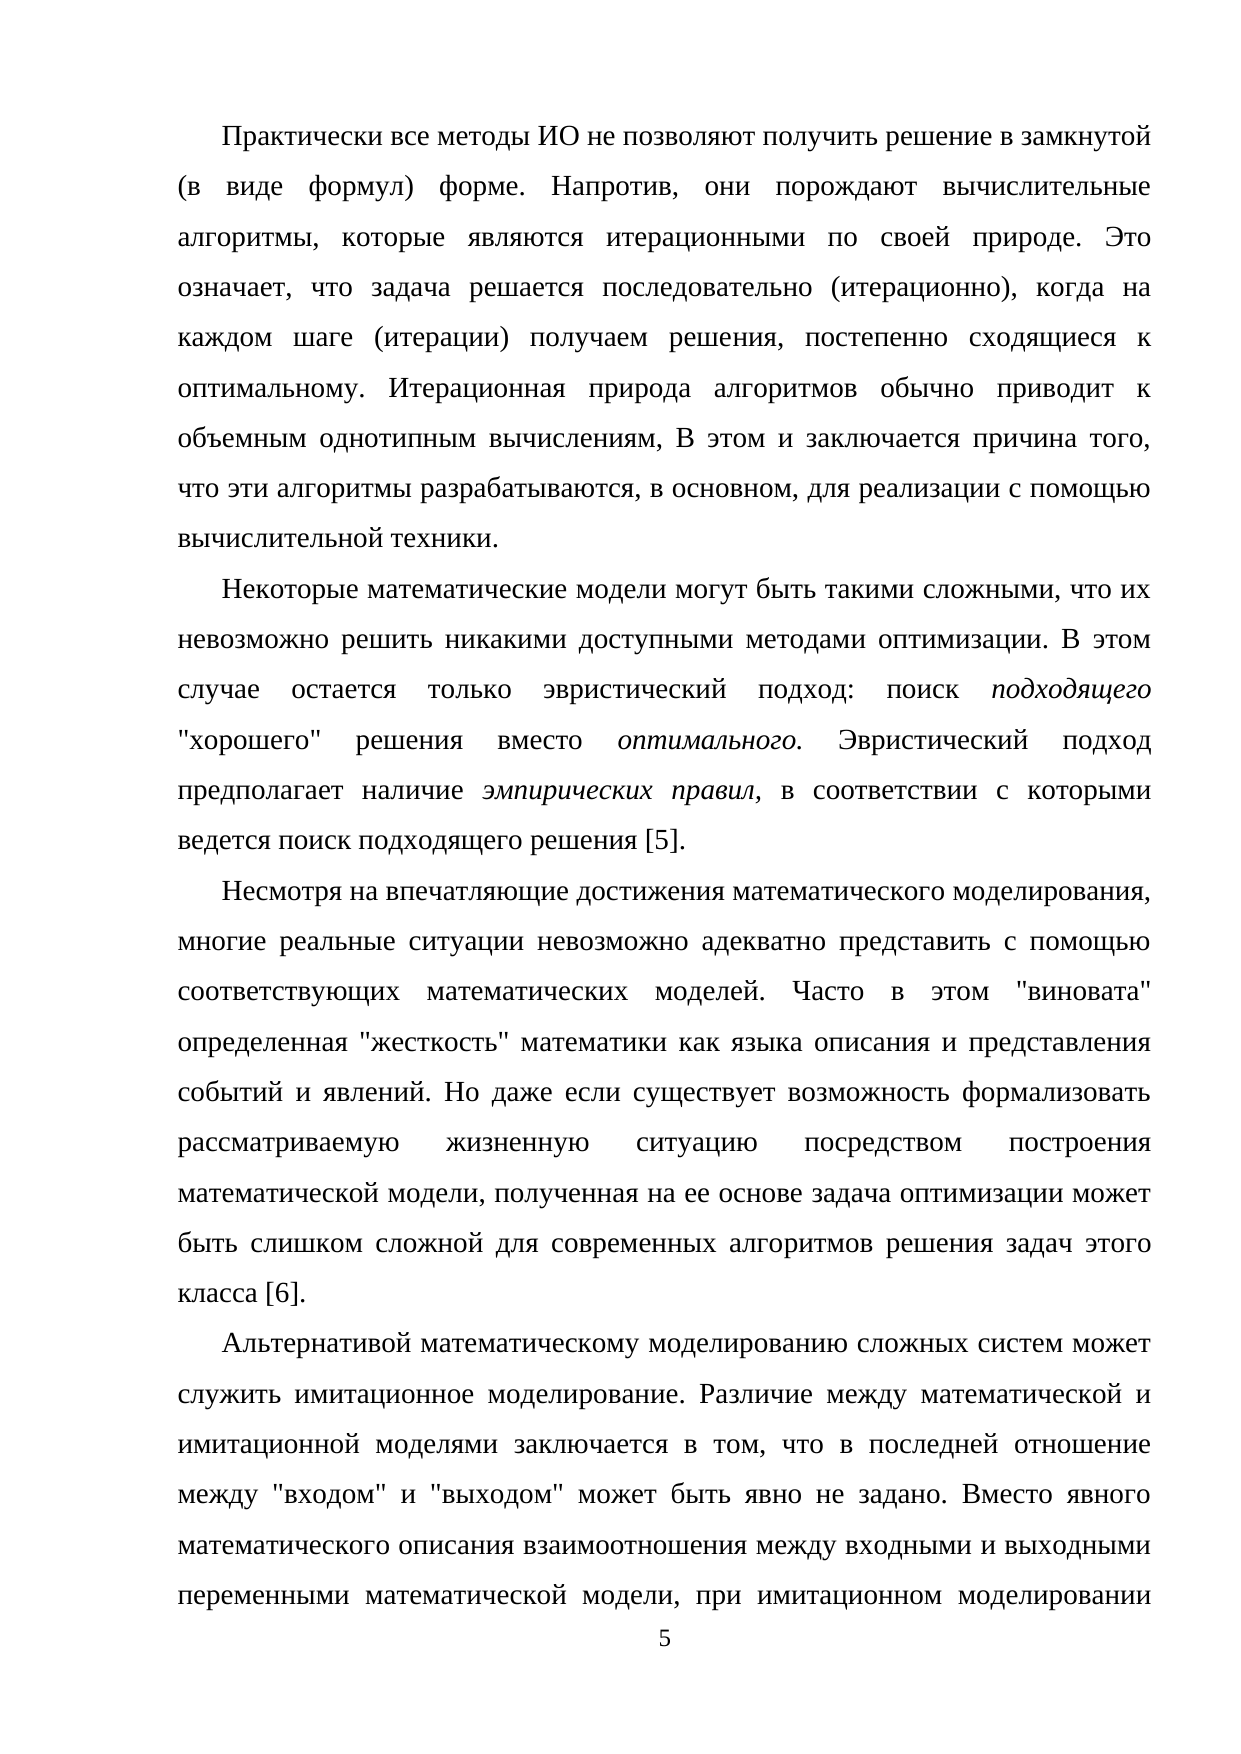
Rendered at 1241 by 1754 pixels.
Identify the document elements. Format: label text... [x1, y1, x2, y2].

text Практически все методы ИО не позволяют получить решение в замкнутой (в виде формул) форме. Напротив, они порождают вычислительные алгоритмы, которые являются итерационными по своей природе. Это означает, что задача решается последовательно (итерационно), когда на каждом шаге (итерации) получаем решения, постепенно сходящиеся к оптимальному. Итерационная природа алгоритмов обычно приводит к объемным однотипным вычислениям, В этом и заключается причина того, что эти алгоритмы разрабатываются, в основном, для реализации с помощью вычислительной техники. [177, 118, 1152, 554]
text Несмотря на впечатляющие достижения математического моделирования, многие реальные ситуации невозможно адекватно представить с помощью соответствующих математических моделей. Часто в этом "виновата" определенная "жесткость" математики как языка описания и представления событий и явлений. Но даже если существует возможность формализовать рассматриваемую жизненную ситуацию посредством построения математической модели, полученная на ее основе задача оптимизации может быть слишком сложной для современных алгоритмов решения задач этого класса [6]. [177, 873, 1152, 1309]
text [177, 1326, 1152, 1611]
text Некоторые математические модели могут быть такими сложными, что их невозможно решить никакими доступными методами оптимизации. В этом случае остается только эвристический подход: поиск подходящего "хорошего" решения вместо оптимального. Эвристический подход предполагает наличие эмпирических правил, в соответствии с которыми ведется поиск подходящего решения [5]. [177, 571, 1152, 856]
